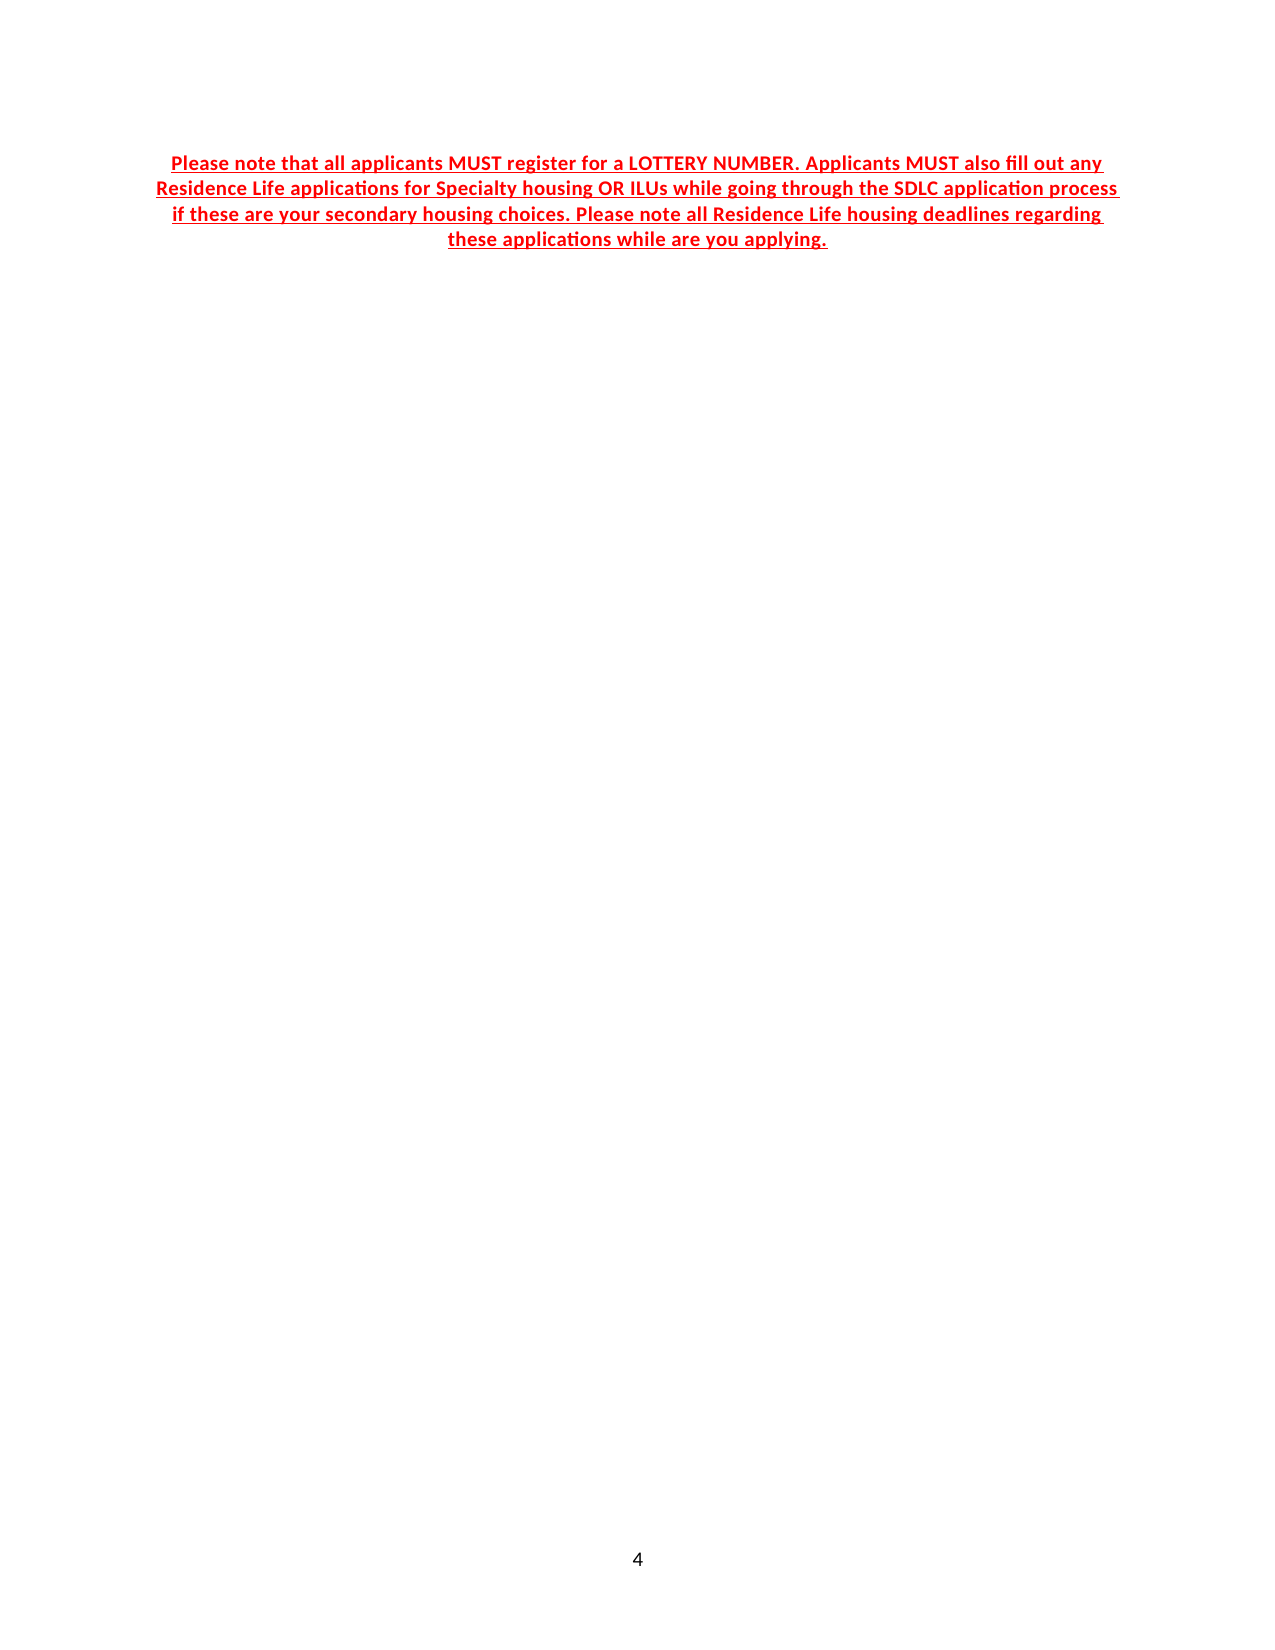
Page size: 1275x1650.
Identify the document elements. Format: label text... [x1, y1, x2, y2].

text Please note that all applicants MUST register for a LOTTERY NUMBER. Applicants MUST also fill out any Residence Life applications for Specialty housing OR ILUs while going through the SDLC application process if these are your secondary housing choices. Please note all Residence Life housing deadlines regarding these applications while are you applying. [150, 150, 1125, 252]
